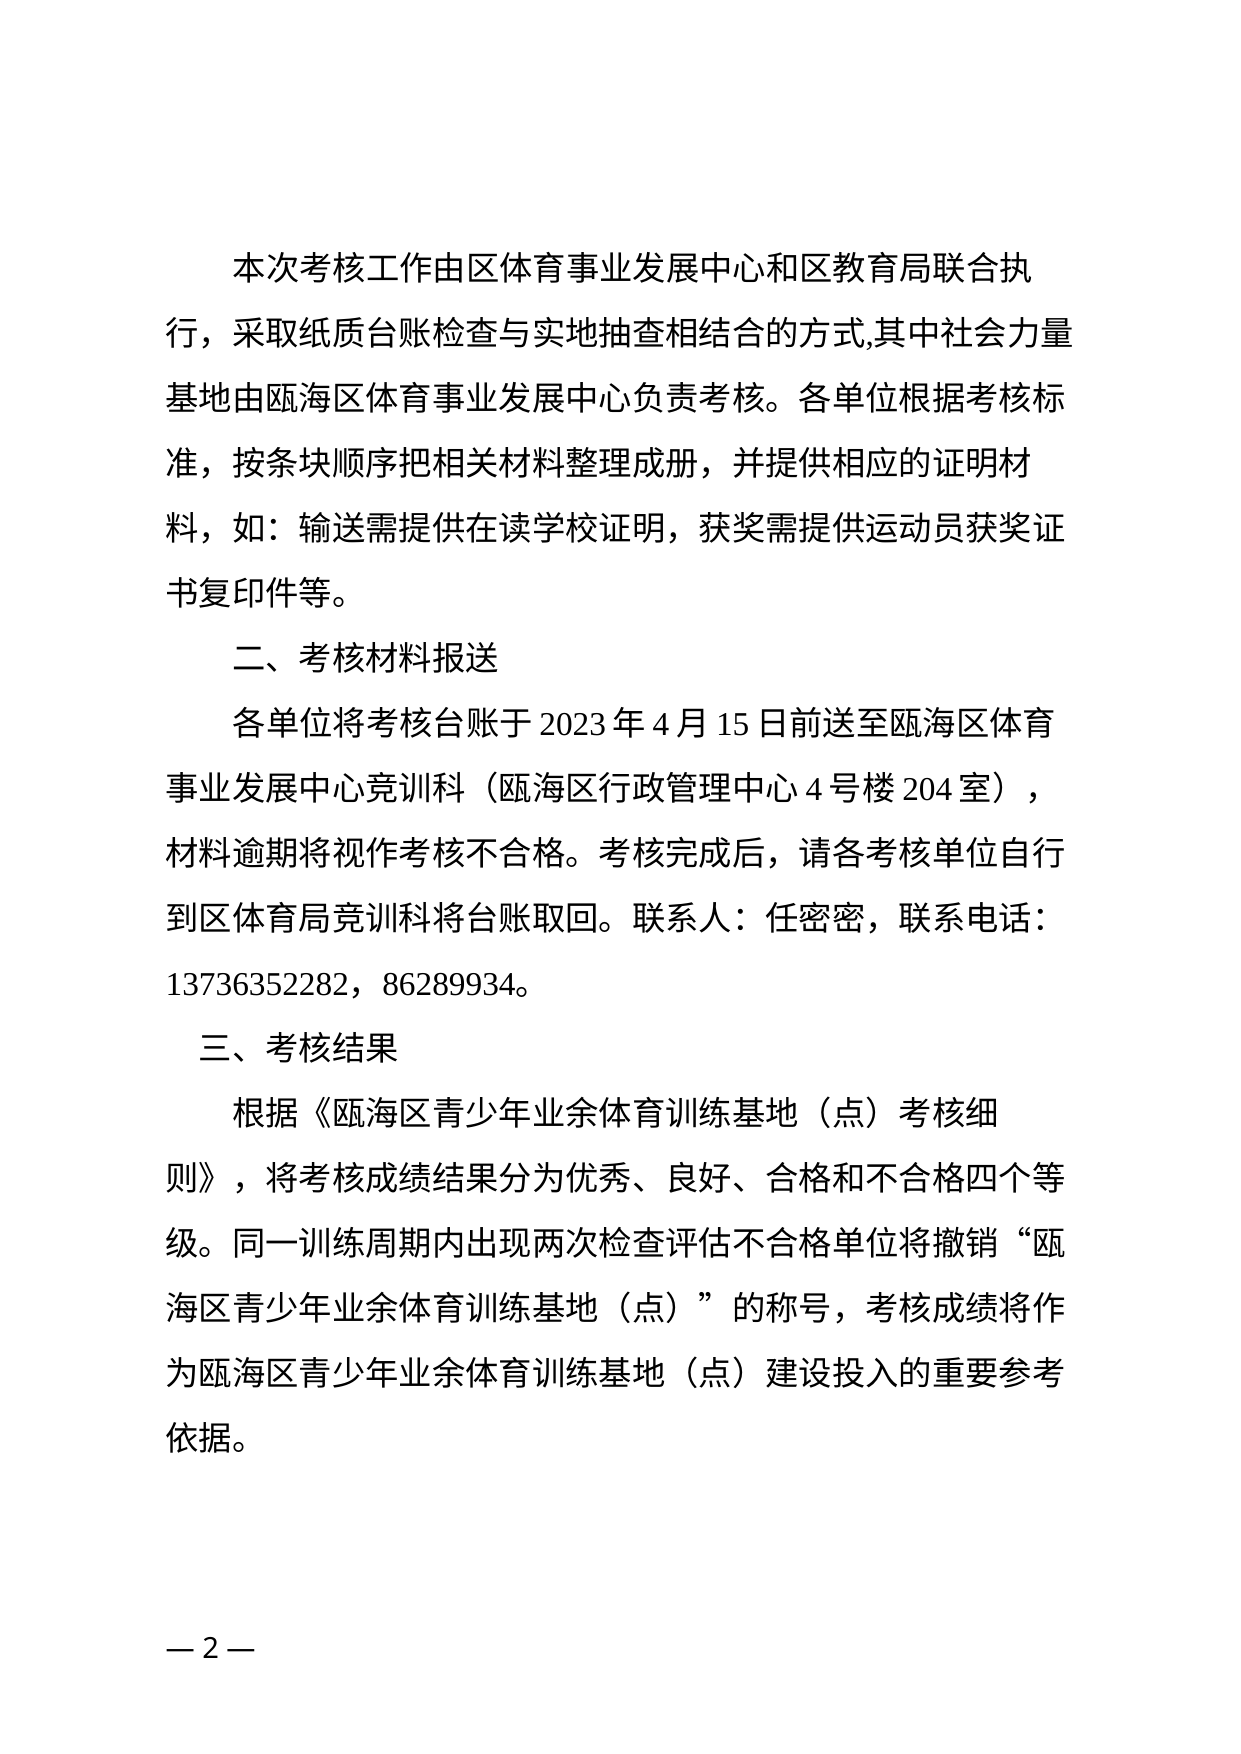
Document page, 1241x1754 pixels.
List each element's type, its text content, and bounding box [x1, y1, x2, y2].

text 本次考核工作由区体育事业发展中心和区教育局联合执行，采取纸质台账检查与实地抽查相结合的方式,其中社会力量基地由瓯海区体育事业发展中心负责考核。各单位根据考核标准，按条块顺序把相关材料整理成册，并提供相应的证明材料，如：输送需提供在读学校证明，获奖需提供运动员获奖证书复印件等。 [165, 233, 1087, 623]
text 三、考核结果 [165, 1013, 1087, 1078]
text 二、考核材料报送 [165, 623, 1087, 688]
text 根据《瓯海区青少年业余体育训练基地（点）考核细则》，将考核成绩结果分为优秀、良好、合格和不合格四个等级。同一训练周期内出现两次检查评估不合格单位将撤销“瓯海区青少年业余体育训练基地（点）”的称号，考核成绩将作为瓯海区青少年业余体育训练基地（点）建设投入的重要参考依据。 [165, 1078, 1087, 1468]
text 各单位将考核台账于2023年4月15日前送至瓯海区体育事业发展中心竞训科（瓯海区行政管理中心4号楼204室），材料逾期将视作考核不合格。考核完成后，请各考核单位自行到区体育局竞训科将台账取回。联系人：任密密，联系电话：13736352282，86289934。 [165, 688, 1087, 1013]
